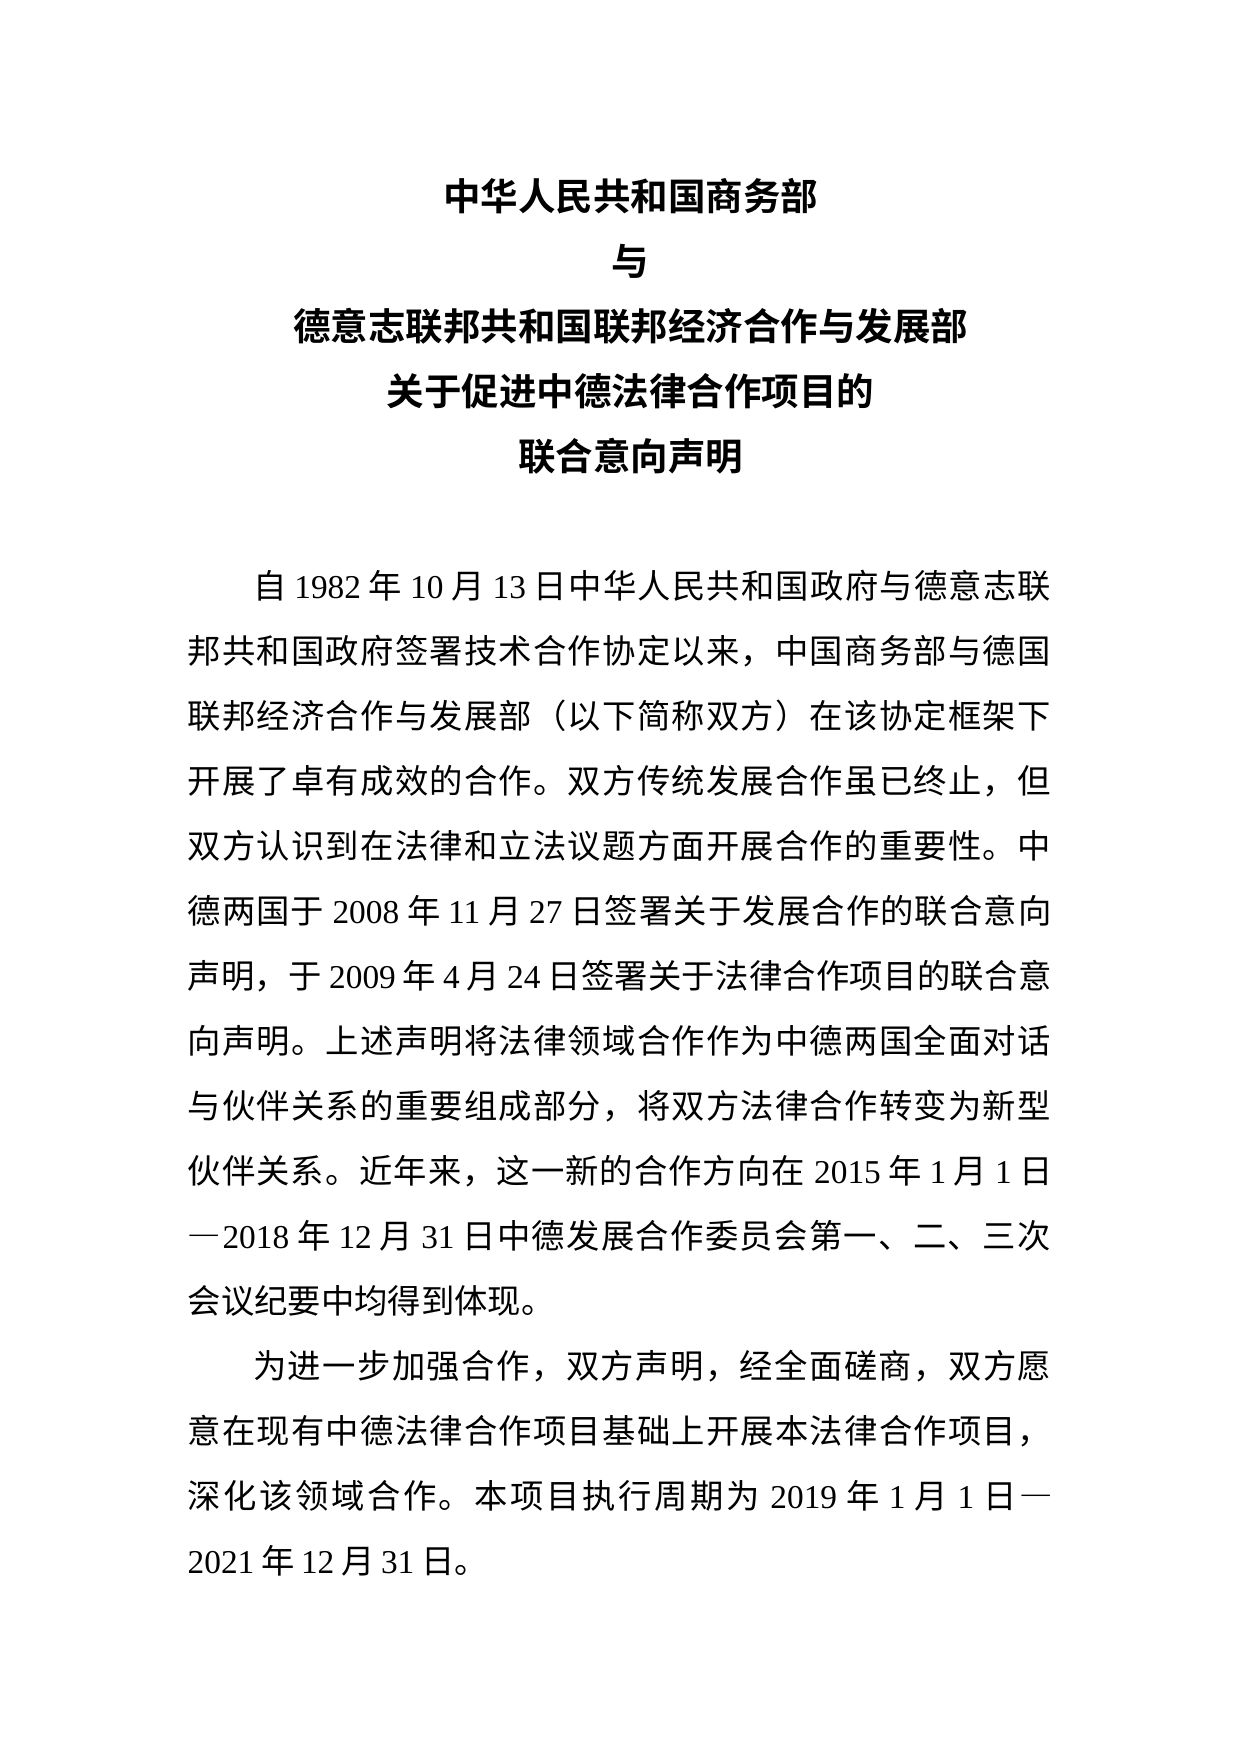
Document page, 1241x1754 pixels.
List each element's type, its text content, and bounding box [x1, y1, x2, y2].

text 自1982年10月13日中华人民共和国政府与德意志联邦共和国政府签署技术合作协定以来，中国商务部与德国联邦经济合作与发展部（以下简称双方）在该协定框架下开展了卓有成效的合作。双方传统发展合作虽已终止，但双方认识到在法律和立法议题方面开展合作的重要性。中德两国于2008年11月27日签署关于发展合作的联合意向声明，于2009年4月24日签署关于法律合作项目的联合意向声明。上述声明将法律领域合作作为中德两国全面对话与伙伴关系的重要组成部分，将双方法律合作转变为新型伙伴关系。近年来，这一新的合作方向在2015年1月1日—2018年12月31日中德发展合作委员会第一、二、三次会议纪要中均得到体现。 [187, 552, 1053, 1332]
text 德意志联邦共和国联邦经济合作与发展部 [187, 292, 1073, 357]
text 关于促进中德法律合作项目的 [187, 357, 1073, 422]
text 联合意向声明 [187, 422, 1073, 487]
text 为进一步加强合作，双方声明，经全面磋商，双方愿意在现有中德法律合作项目基础上开展本法律合作项目，深化该领域合作。本项目执行周期为2019年1月1日—2021年12月31日。 [187, 1332, 1053, 1592]
text 中华人民共和国商务部 [187, 162, 1073, 227]
text 与 [187, 227, 1073, 292]
